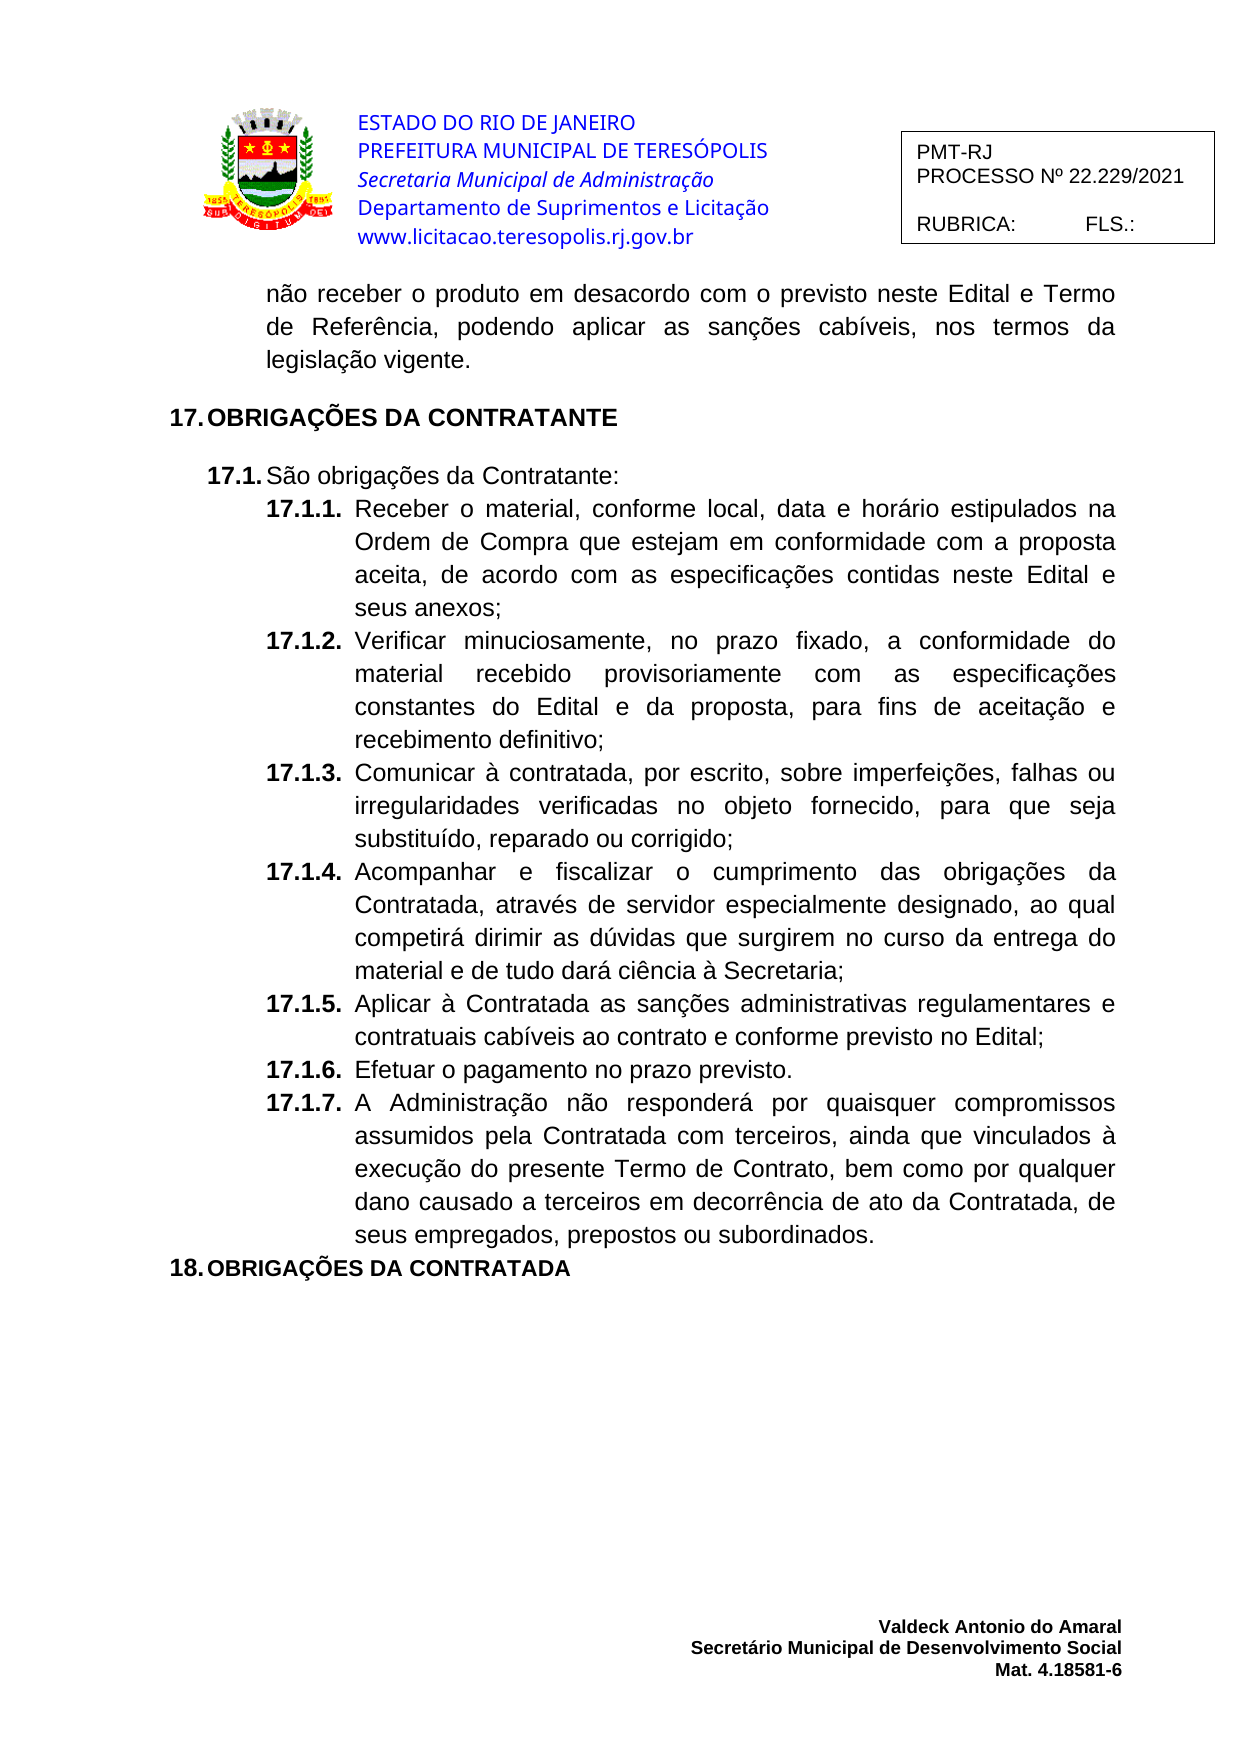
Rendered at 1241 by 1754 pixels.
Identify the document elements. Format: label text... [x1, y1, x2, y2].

list Verificar minuciosamente, no prazo fixado, a conformidade do material recebido provisoriamente com as especificações constantes do Edital e da proposta, para fins de aceitação e recebimento definitivo; [266, 626, 1117, 754]
list Acompanhar e fiscalizar o cumprimento das obrigações da Contratada, através de servidor especialmente designado, ao qual competirá dirimir as dúvidas que surgirem no curso da entrega do material e de tudo dará ciência à Secretaria; [266, 857, 1117, 985]
list OBRIGAÇÕES DA CONTRATADA [169, 1253, 1117, 1282]
subtitle OBRIGAÇÕES DA CONTRATANTE [169, 403, 1117, 431]
list Aplicar à Contratada as sanções administrativas regulamentares e contratuais cabíveis ao contrato e conforme previsto no Edital; [266, 989, 1117, 1051]
list A Administração não responderá por quaisquer compromissos assumidos pela Contratada com terceiros, ainda que vinculados à execução do presente Termo de Contrato, bem como por qualquer dano causado a terceiros em decorrência de ato da Contratada, de seus empregados, prepostos ou subordinados. [266, 1088, 1117, 1249]
picture [203, 108, 333, 230]
list Efetuar o pagamento no prazo previsto. [266, 1055, 1117, 1084]
list Comunicar à contratada, por escrito, sobre imperfeições, falhas ou irregularidades verificadas no objeto fornecido, para que seja substituído, reparado ou corrigido; [266, 758, 1117, 853]
list Receber o material, conforme local, data e horário estipulados na Ordem de Compra que estejam em conformidade com a proposta aceita, de acordo com as especificações contidas neste Edital e seus anexos; [266, 494, 1117, 622]
list São obrigações da Contratante: [207, 461, 1117, 489]
